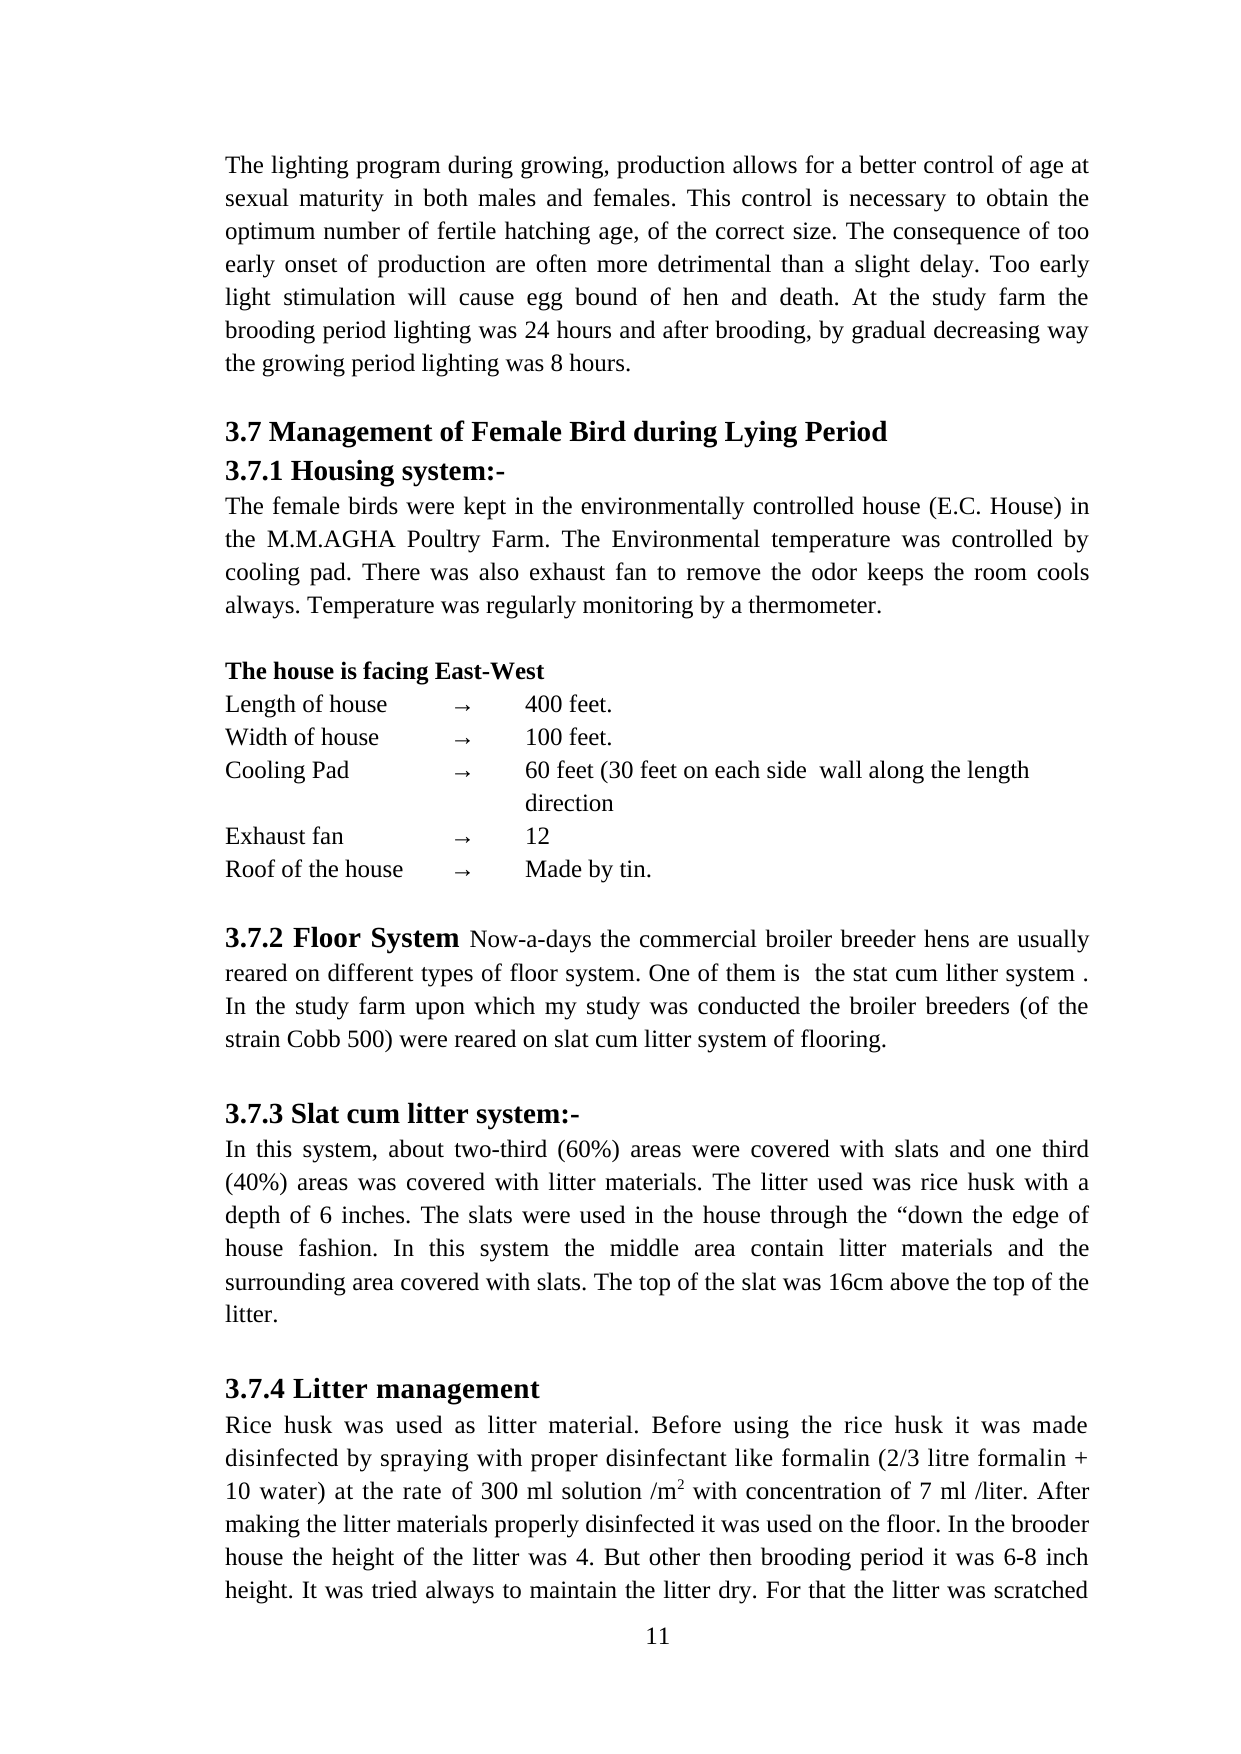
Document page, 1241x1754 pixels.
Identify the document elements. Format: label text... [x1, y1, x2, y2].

text Width of house → 100 feet. [225, 722, 1090, 751]
text Length of house → 400 feet. [225, 689, 1090, 718]
text Roof of the house → Made by tin. [225, 854, 1090, 883]
text Cooling Pad → 60 feet (30 feet on each side wall along the length [225, 755, 1090, 784]
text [225, 1410, 1090, 1603]
text 3.7.3 Slat cum litter system:- [225, 1096, 1090, 1129]
text 3.7.2 Floor System Now-a-days the commercial broiler breeder hens are usually reared on different types of floor system. One of them is the stat cum lither system . In the study farm upon which my study was conducted the broiler breeders (of the strain Cobb 500) were reared on slat cum litter system of flooring. [225, 921, 1090, 1053]
text The lighting program during growing, production allows for a better control of age at sexual maturity in both males and females. This control is necessary to obtain the optimum number of fertile hatching age, of the correct size. The consequence of too early onset of production are often more detrimental than a slight delay. Too early light stimulation will cause egg bound of hen and death. At the study farm the brooding period lighting was 24 hours and after brooding, by gradual decreasing way the growing period lighting was 8 hours. [225, 150, 1090, 377]
text 3.7.4 Litter management [225, 1371, 1090, 1405]
text The female birds were kept in the environmentally controlled house (E.C. House) in the M.M.AGHA Poultry Farm. The Environmental temperature was controlled by cooling pad. There was also exhaust fan to remove the odor keeps the room cools always. Temperature was regularly monitoring by a thermometer. [225, 491, 1090, 619]
text Exhaust fan → 12 [225, 821, 1090, 850]
text 3.7 Management of Female Bird during Lying Period [225, 414, 1090, 448]
text direction [450, 788, 1090, 817]
text The house is facing East-West [225, 656, 1090, 685]
text In this system, about two-third (60%) areas were covered with slats and one third (40%) areas was covered with litter materials. The litter used was rice husk with a depth of 6 inches. The slats were used in the house through the “down the edge of house fashion. In this system the middle area contain litter materials and the surrounding area covered with slats. The top of the slat was 16cm above the top of the litter. [225, 1134, 1090, 1328]
text 3.7.1 Housing system:- [225, 453, 1090, 486]
